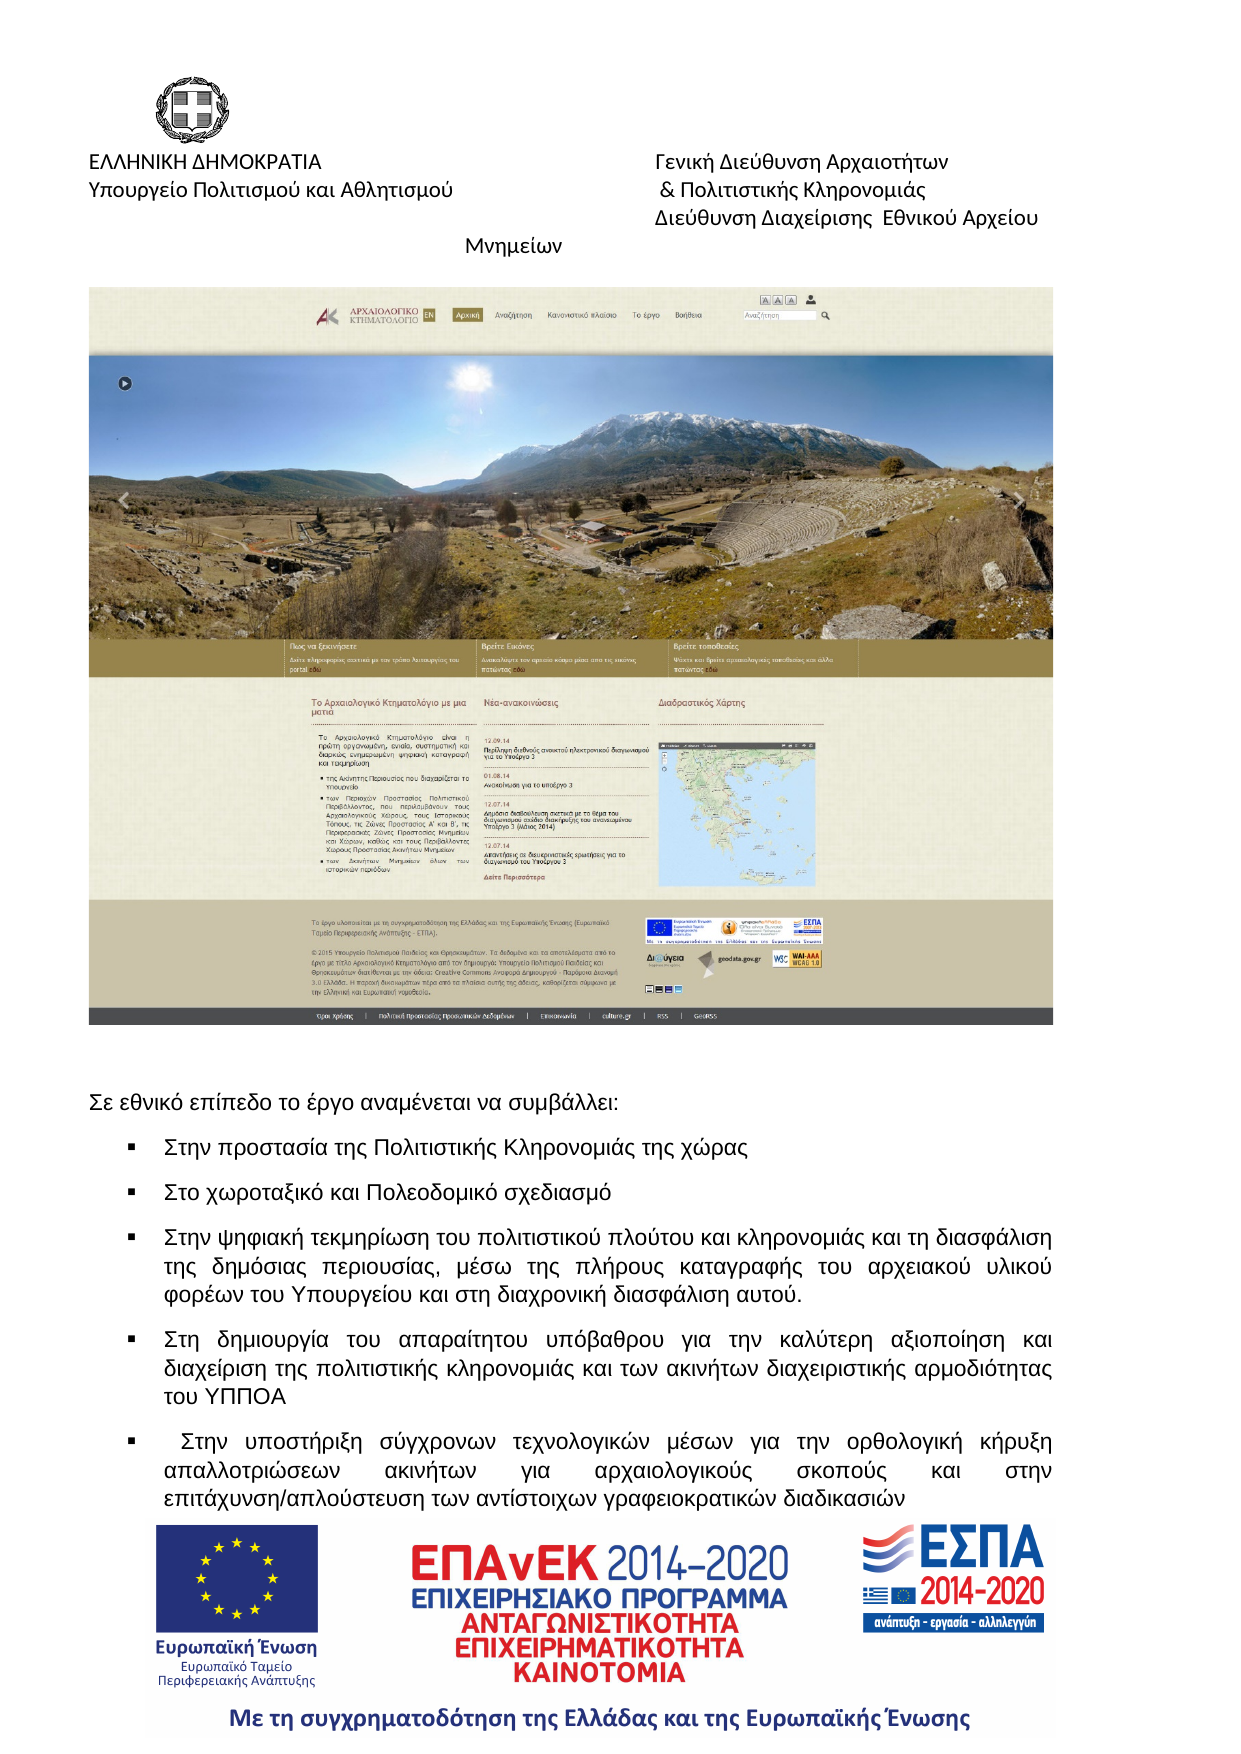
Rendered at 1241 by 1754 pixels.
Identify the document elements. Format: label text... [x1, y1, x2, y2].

list Στη δημιουργία του απαραίτητου υπόβαθρου για την καλύτερη αξιοποίηση και διαχείριση της πολιτιστικής κληρονομιάς και των ακινήτων διαχειριστικής αρμοδιότητας του ΥΠΠΟΑ [126, 1326, 1053, 1409]
list Στην προστασία της Πολιτιστικής Κληρονομιάς της χώρας [126, 1134, 1053, 1160]
picture [144, 1518, 1056, 1738]
list Στην ψηφιακή τεκμηρίωση του πολιτιστικού πλούτου και κληρονομιάς και τη διασφάλιση της δημόσιας περιουσίας, μέσω της πλήρους καταγραφής του αρχειακού υλικού φορέων του Υπουργείου και στη διαχρονική διασφάλιση αυτού. [126, 1224, 1053, 1307]
picture [150, 73, 235, 147]
text Σε εθνικό επίπεδο το έργο αναμένεται να συμβάλλει: [89, 1089, 1053, 1115]
picture [88, 287, 1054, 1025]
list Στο χωροταξικό και Πολεοδομικό σχεδιασμό [126, 1179, 1053, 1206]
list Στην υποστήριξη σύγχρονων τεχνολογικών μέσων για την ορθολογική κήρυξη απαλλοτριώσεων ακινήτων για αρχαιολογικούς σκοπούς και στην επιτάχυνση/απλούστευση των αντίστοιχων γραφειοκρατικών διαδικασιών [126, 1428, 1053, 1511]
